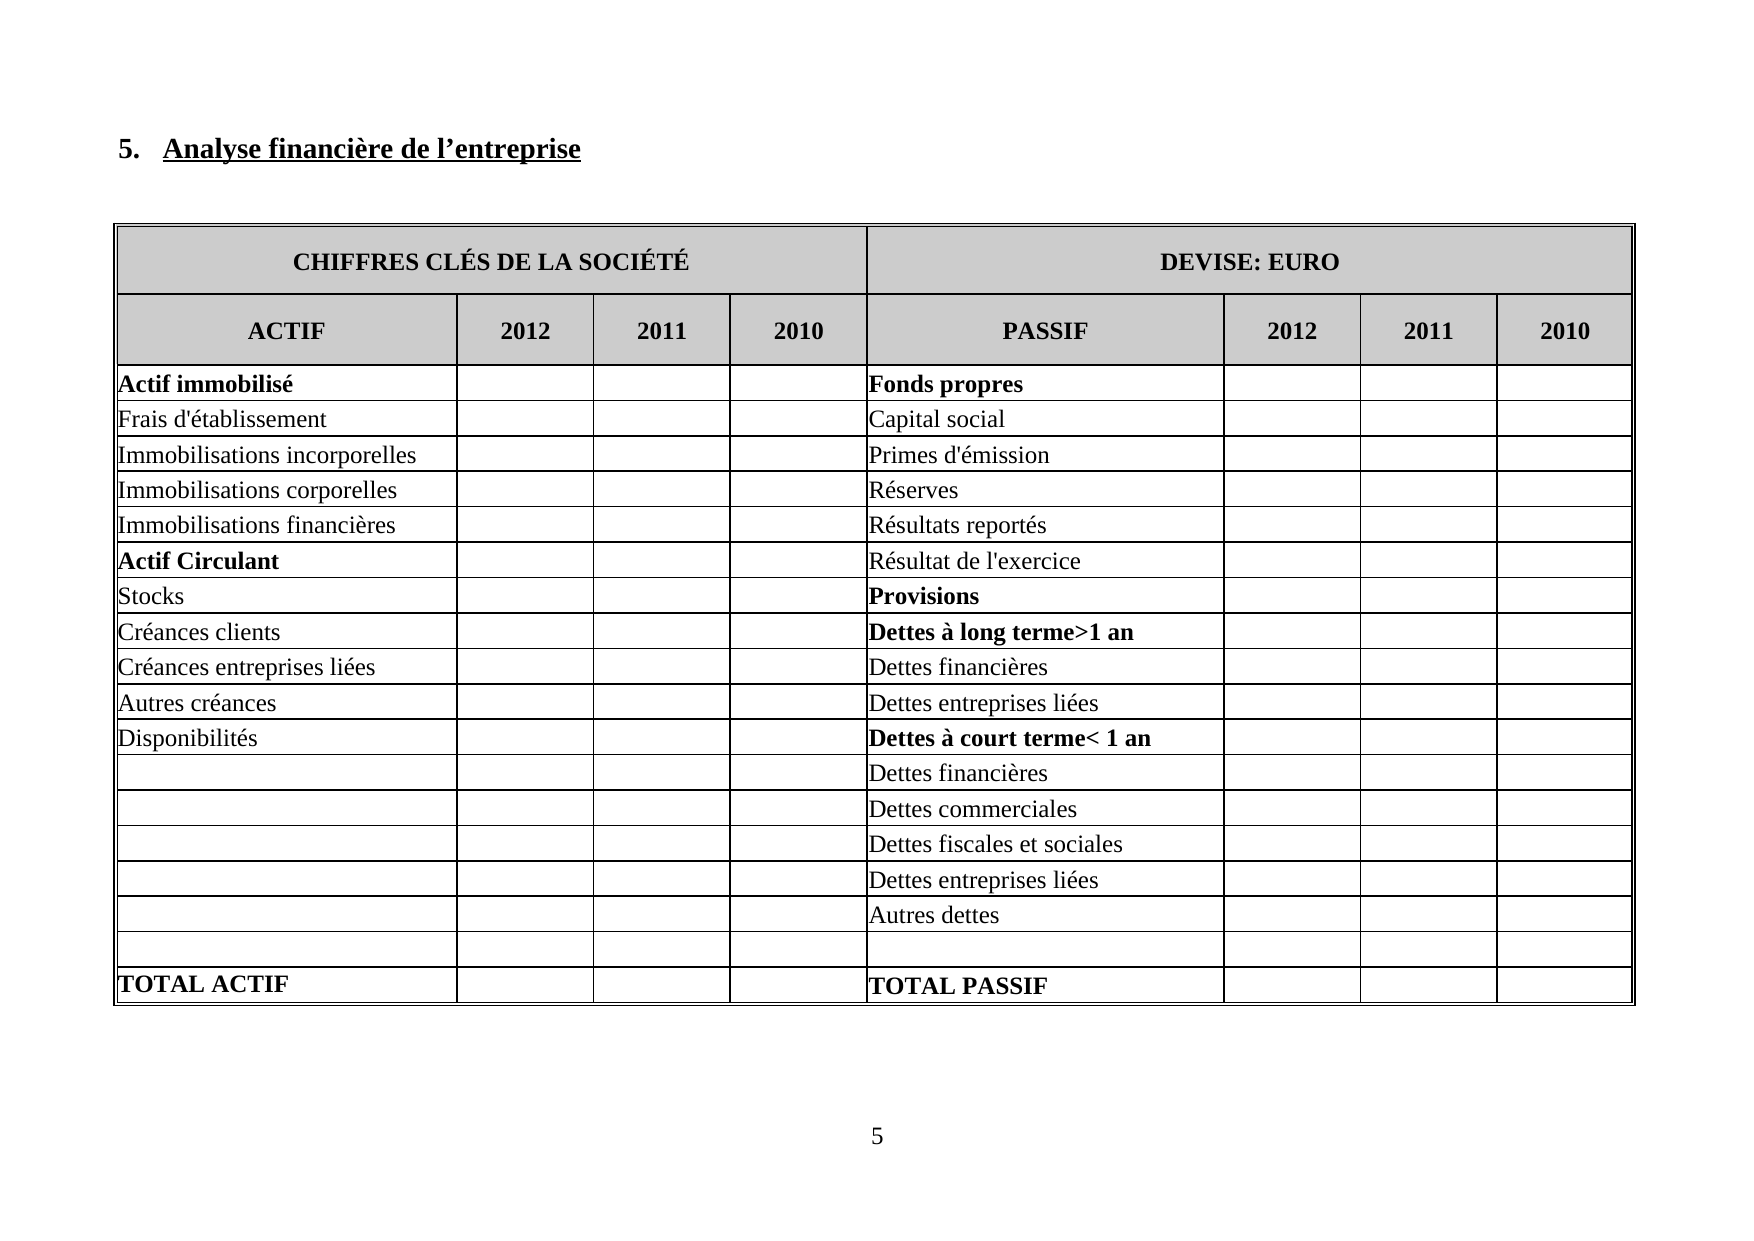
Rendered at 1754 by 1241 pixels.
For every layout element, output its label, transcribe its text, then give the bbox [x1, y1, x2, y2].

table_cell [731, 578, 866, 612]
table_cell Autres dettes [868, 897, 1223, 931]
table_cell [1498, 472, 1631, 506]
table_cell [1361, 720, 1496, 754]
table_cell [458, 685, 593, 718]
table_cell [1225, 720, 1360, 754]
table_cell Primes d'émission [868, 437, 1223, 470]
table_cell 2010 [1498, 295, 1631, 364]
table_cell [1498, 578, 1631, 612]
table_cell [731, 507, 866, 541]
table_cell [1361, 968, 1496, 1002]
table_cell [458, 649, 593, 683]
table_cell [118, 932, 456, 966]
table_cell 2012 [458, 295, 593, 364]
table_cell [731, 472, 866, 506]
table_cell [731, 401, 866, 435]
table_cell Frais d'établissement [118, 401, 456, 435]
table_cell [731, 791, 866, 824]
table_cell [1225, 401, 1360, 435]
table_cell [118, 791, 456, 824]
table_cell [458, 507, 593, 541]
table_cell [731, 543, 866, 577]
table_cell [1498, 437, 1631, 470]
table_cell [731, 649, 866, 683]
table_cell [1498, 932, 1631, 966]
table_cell Résultats reportés [868, 507, 1223, 541]
table_cell [594, 862, 729, 895]
table_cell [1225, 472, 1360, 506]
table_cell [458, 543, 593, 577]
table_cell [1498, 507, 1631, 541]
table_cell [594, 791, 729, 824]
table_cell [458, 366, 593, 399]
table_cell Stocks [118, 578, 456, 612]
table_cell Provisions [868, 578, 1223, 612]
table_cell Autres créances [118, 685, 456, 718]
table_cell [1361, 472, 1496, 506]
table_cell Disponibilités [118, 720, 456, 754]
table_cell [1498, 543, 1631, 577]
table_cell [1361, 366, 1496, 399]
table_cell Immobilisations incorporelles [118, 437, 456, 470]
table_cell [1225, 862, 1360, 895]
table_cell PASSIF [868, 295, 1223, 364]
table_cell [594, 685, 729, 718]
table_cell Actif Circulant [118, 543, 456, 577]
table_header Devise: Euro [868, 227, 1631, 293]
table_cell Réserves [868, 472, 1223, 506]
table_cell [1498, 366, 1631, 399]
table_cell [458, 897, 593, 931]
table_cell [594, 366, 729, 399]
table_cell [1361, 897, 1496, 931]
table_cell [118, 755, 456, 789]
table_cell [458, 401, 593, 435]
table_cell [731, 685, 866, 718]
table_cell Dettes financières [868, 649, 1223, 683]
table_cell [458, 826, 593, 860]
table_cell 2011 [594, 295, 729, 364]
table_cell Immobilisations corporelles [118, 472, 456, 506]
table_cell [1225, 614, 1360, 647]
table_cell [1361, 932, 1496, 966]
table_cell Dettes entreprises liées [868, 862, 1223, 895]
table_cell Dettes à long terme>1 an [868, 614, 1223, 647]
table_cell [1361, 862, 1496, 895]
table_cell Dettes commerciales [868, 791, 1223, 824]
table_cell [1361, 578, 1496, 612]
table_cell [1225, 685, 1360, 718]
table_cell Fonds propres [868, 366, 1223, 399]
table_cell TOTAL ACTIF [118, 968, 456, 1002]
table_cell [1225, 755, 1360, 789]
table_cell [1498, 791, 1631, 824]
table_cell [458, 614, 593, 647]
table_cell 2012 [1225, 295, 1360, 364]
table_cell [118, 826, 456, 860]
table_cell [1498, 685, 1631, 718]
table_cell [594, 826, 729, 860]
table_cell [731, 720, 866, 754]
table_header Chiffres clés de la société [118, 227, 866, 293]
table_cell [1498, 897, 1631, 931]
table_cell ACTIF [118, 295, 456, 364]
table_cell [458, 578, 593, 612]
table_cell [1361, 543, 1496, 577]
table_cell [594, 897, 729, 931]
table_cell [458, 437, 593, 470]
table_cell [731, 755, 866, 789]
table_cell [1498, 862, 1631, 895]
table_cell [458, 932, 593, 966]
table_cell [594, 472, 729, 506]
table_cell [1225, 578, 1360, 612]
table_cell [1225, 826, 1360, 860]
table_cell [1498, 720, 1631, 754]
table_cell Dettes fiscales et sociales [868, 826, 1223, 860]
table_cell [594, 614, 729, 647]
table_cell [1498, 614, 1631, 647]
table_cell [1225, 791, 1360, 824]
table_cell Immobilisations financières [118, 507, 456, 541]
subtitle 5. Analyse financière de l’entreprise [118, 131, 1636, 165]
table_cell [1498, 826, 1631, 860]
table_cell [1498, 968, 1631, 1002]
table_cell [731, 932, 866, 966]
table_cell [458, 791, 593, 824]
table_cell Créances entreprises liées [118, 649, 456, 683]
table_cell [1225, 897, 1360, 931]
table_cell Actif immobilisé [118, 366, 456, 399]
table_cell [1361, 437, 1496, 470]
table_cell [1498, 649, 1631, 683]
table_cell [458, 968, 593, 1002]
table_cell [594, 932, 729, 966]
table_cell [594, 437, 729, 470]
table_cell Créances clients [118, 614, 456, 647]
table_cell Dettes entreprises liées [868, 685, 1223, 718]
table_cell [1361, 755, 1496, 789]
table_cell [458, 862, 593, 895]
table_cell [118, 862, 456, 895]
table_cell [731, 437, 866, 470]
table_cell [594, 968, 729, 1002]
table_cell [1225, 507, 1360, 541]
table_cell [1225, 968, 1360, 1002]
table_cell [731, 366, 866, 399]
table_cell 2011 [1361, 295, 1496, 364]
table_cell Dettes à court terme< 1 an [868, 720, 1223, 754]
table_cell [731, 614, 866, 647]
table_cell [594, 507, 729, 541]
table_cell [594, 649, 729, 683]
table_cell [731, 826, 866, 860]
table_cell [458, 755, 593, 789]
table_cell [1361, 826, 1496, 860]
table_cell [1361, 791, 1496, 824]
table_cell [1498, 755, 1631, 789]
table_cell [1225, 649, 1360, 683]
table_cell [1498, 401, 1631, 435]
table_cell [594, 755, 729, 789]
table_cell TOTAL PASSIF [868, 968, 1223, 1002]
table_cell [1225, 543, 1360, 577]
table_cell [1361, 614, 1496, 647]
table_cell [1225, 437, 1360, 470]
table_cell [1225, 932, 1360, 966]
table_cell [594, 401, 729, 435]
table_cell [594, 720, 729, 754]
table_cell Résultat de l'exercice [868, 543, 1223, 577]
table_cell [731, 897, 866, 931]
table_cell [118, 897, 456, 931]
table_cell [1225, 366, 1360, 399]
table_cell [731, 862, 866, 895]
table_cell 2010 [731, 295, 866, 364]
table_cell Capital social [868, 401, 1223, 435]
table_cell [458, 472, 593, 506]
table_cell [458, 720, 593, 754]
table_cell [1361, 649, 1496, 683]
table_cell [1361, 685, 1496, 718]
table_cell Dettes financières [868, 755, 1223, 789]
table_cell [1361, 507, 1496, 541]
table_cell [594, 578, 729, 612]
table_cell [731, 968, 866, 1002]
table_cell [868, 932, 1223, 966]
table_cell [1361, 401, 1496, 435]
table_cell [594, 543, 729, 577]
